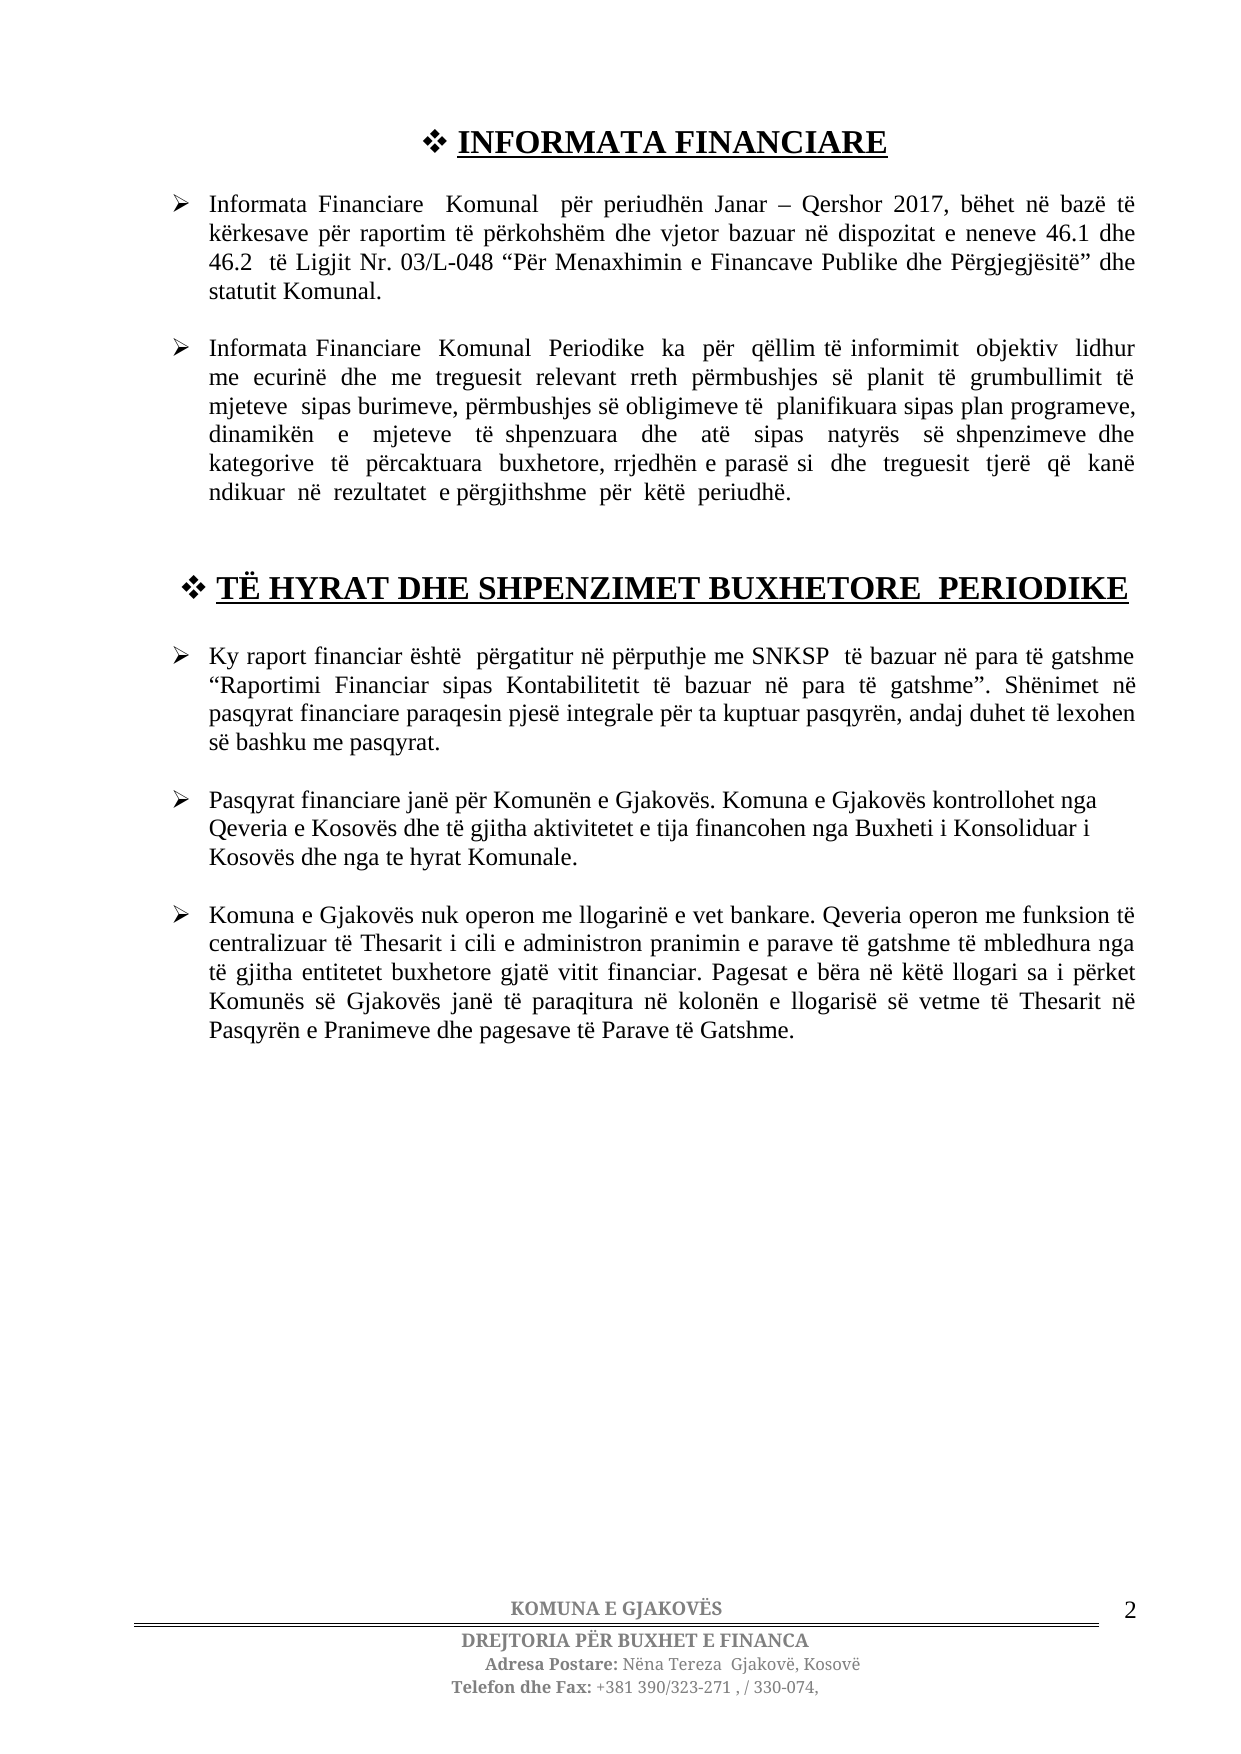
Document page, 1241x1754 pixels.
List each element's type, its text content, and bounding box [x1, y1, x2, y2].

subtitle Informata Financiare Komunal për periudhën Janar – Qershor 2017, bëhet në bazë të kërkesave për raportim të përkohshëm dhe vjetor bazuar në dispozitat e neneve 46.1 dhe 46.2 të Ligjit Nr. 03/L-048 “Për Menaxhimin e Financave Publike dhe Përgjegjësitë” dhe statutit Komunal. [171, 189, 1137, 304]
subtitle TË HYRAT DHE SHPENZIMET BUXHETORE PERIODIKE [171, 569, 1137, 607]
subtitle Komuna e Gjakovës nuk operon me llogarinë e vet bankare. Qeveria operon me funksion të centralizuar të Thesarit i cili e administron pranimin e parave të gatshme të mbledhura nga të gjitha entitetet buxhetore gjatë vitit financiar. Pagesat e bëra në këtë llogari sa i përket Komunës së Gjakovës janë të paraqitura në kolonën e llogarisë së vetme të Thesarit në Pasqyrën e Pranimeve dhe pagesave të Parave të Gatshme. [171, 900, 1137, 1043]
subtitle INFORMATA FINANCIARE [171, 122, 1137, 161]
subtitle Informata Financiare Komunal Periodike ka për qëllim të informimit objektiv lidhur me ecurinë dhe me treguesit relevant rreth përmbushjes së planit të grumbullimit të mjeteve sipas burimeve, përmbushjes së obligimeve të planifikuara sipas plan programeve, dinamikën e mjeteve të shpenzuara dhe atë sipas natyrës së shpenzimeve dhe kategorive të përcaktuara buxhetore, rrjedhën e parasë si dhe treguesit tjerë që kanë ndikuar në rezultatet e përgjithshme për këtë periudhë. [171, 333, 1137, 506]
subtitle Pasqyrat financiare janë për Komunën e Gjakovës. Komuna e Gjakovës kontrollohet nga Qeveria e Kosovës dhe të gjitha aktivitetet e tija financohen nga Buxheti i Konsoliduar i Kosovës dhe nga te hyrat Komunale. [171, 785, 1137, 871]
subtitle Ky raport financiar është përgatitur në përputhje me SNKSP të bazuar në para të gatshme “Raportimi Financiar sipas Kontabilitetit të bazuar në para të gatshme”. Shënimet në pasqyrat financiare paraqesin pjesë integrale për ta kuptuar pasqyrën, andaj duhet të lexohen së bashku me pasqyrat. [171, 641, 1137, 756]
